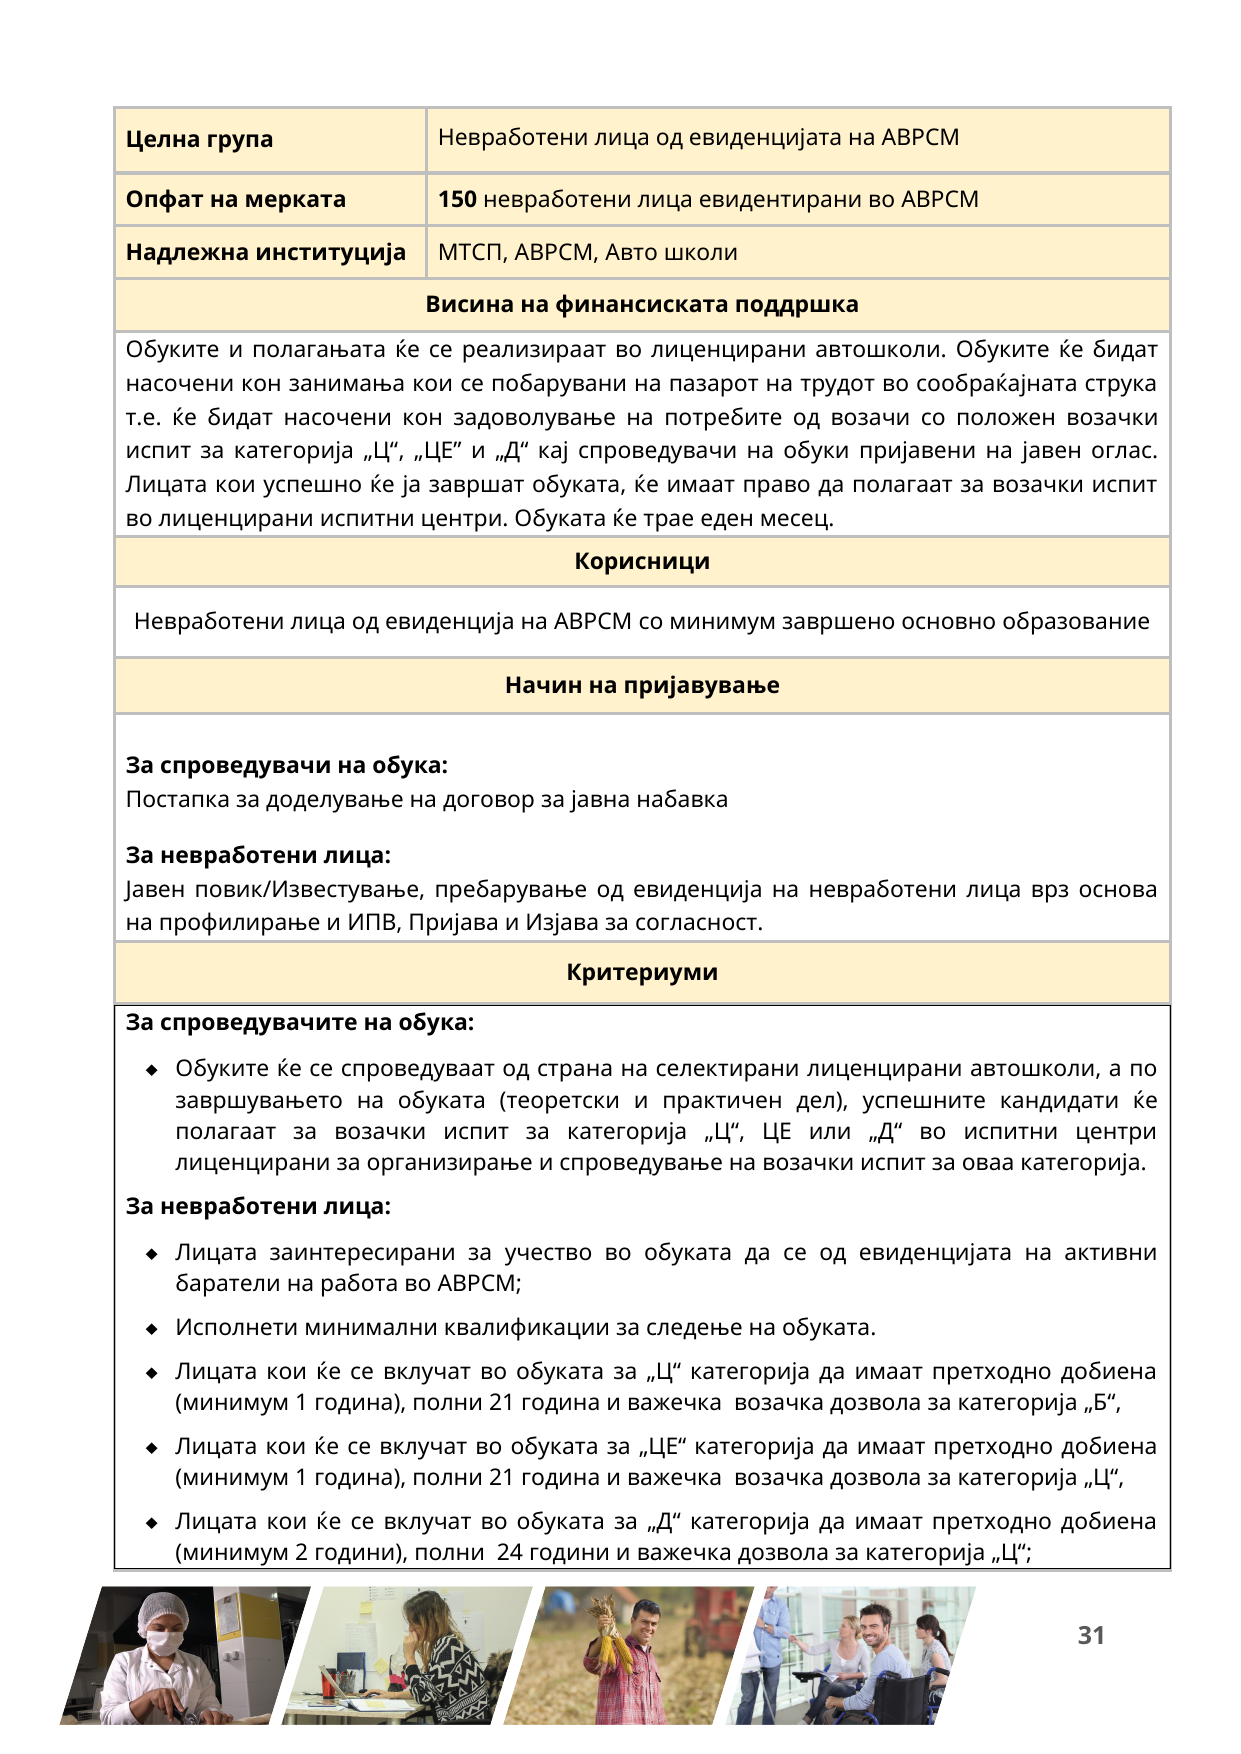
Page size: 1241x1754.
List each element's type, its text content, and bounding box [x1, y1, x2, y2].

table_cell Корисници [116, 538, 1169, 585]
table_cell Невработени лица од евиденцијата на АВРСМ [428, 109, 1169, 171]
table_cell Обуките и полагањата ќе се реализираат во лиценцирани автошколи. Обуките ќе бидат насочени кон занимања кои се побарувани на пазарот на трудот во сообраќајната струка т.е. ќе бидат насочени кон задоволување на потребите од возачи со положен возачки испит за категорија „Ц“, „ЦЕ” и „Д“ кај спроведувачи на обуки пријавени на јавен оглас. Лицата кои успешно ќе ја завршат обуката, ќе имаат право да полагаат за возачки испит во лиценцирани испитни центри. Обуката ќе трае еден месец. [116, 333, 1169, 535]
table_cell Целна група [116, 109, 425, 171]
table_cell МТСП, АВРСM, Авто школи [428, 227, 1169, 277]
table_cell Висина на финансиската поддршка [116, 280, 1169, 330]
table_cell Опфат на мерката [116, 175, 425, 224]
table_cell Невработени лица од евиденција на АВРСМ со минимум завршено основно образование [116, 588, 1169, 656]
picture [59, 1586, 982, 1725]
table_cell Критериуми [116, 943, 1169, 1002]
table_cell 150 невработени лица евидентирани во АВРСМ [428, 175, 1169, 224]
table_cell За спроведувачи на обука: Постапка за доделување на договор за јавна набавка За невработени лица: Јавен повик/Известување, пребарување од евиденција на невработени лица врз основа на профилирање и ИПВ, Пријава и Изјава за согласност. [116, 715, 1169, 939]
table_cell Начин на пријавување [116, 659, 1169, 712]
table_cell [116, 1006, 1169, 1568]
table_cell Надлежна институција [116, 227, 425, 277]
